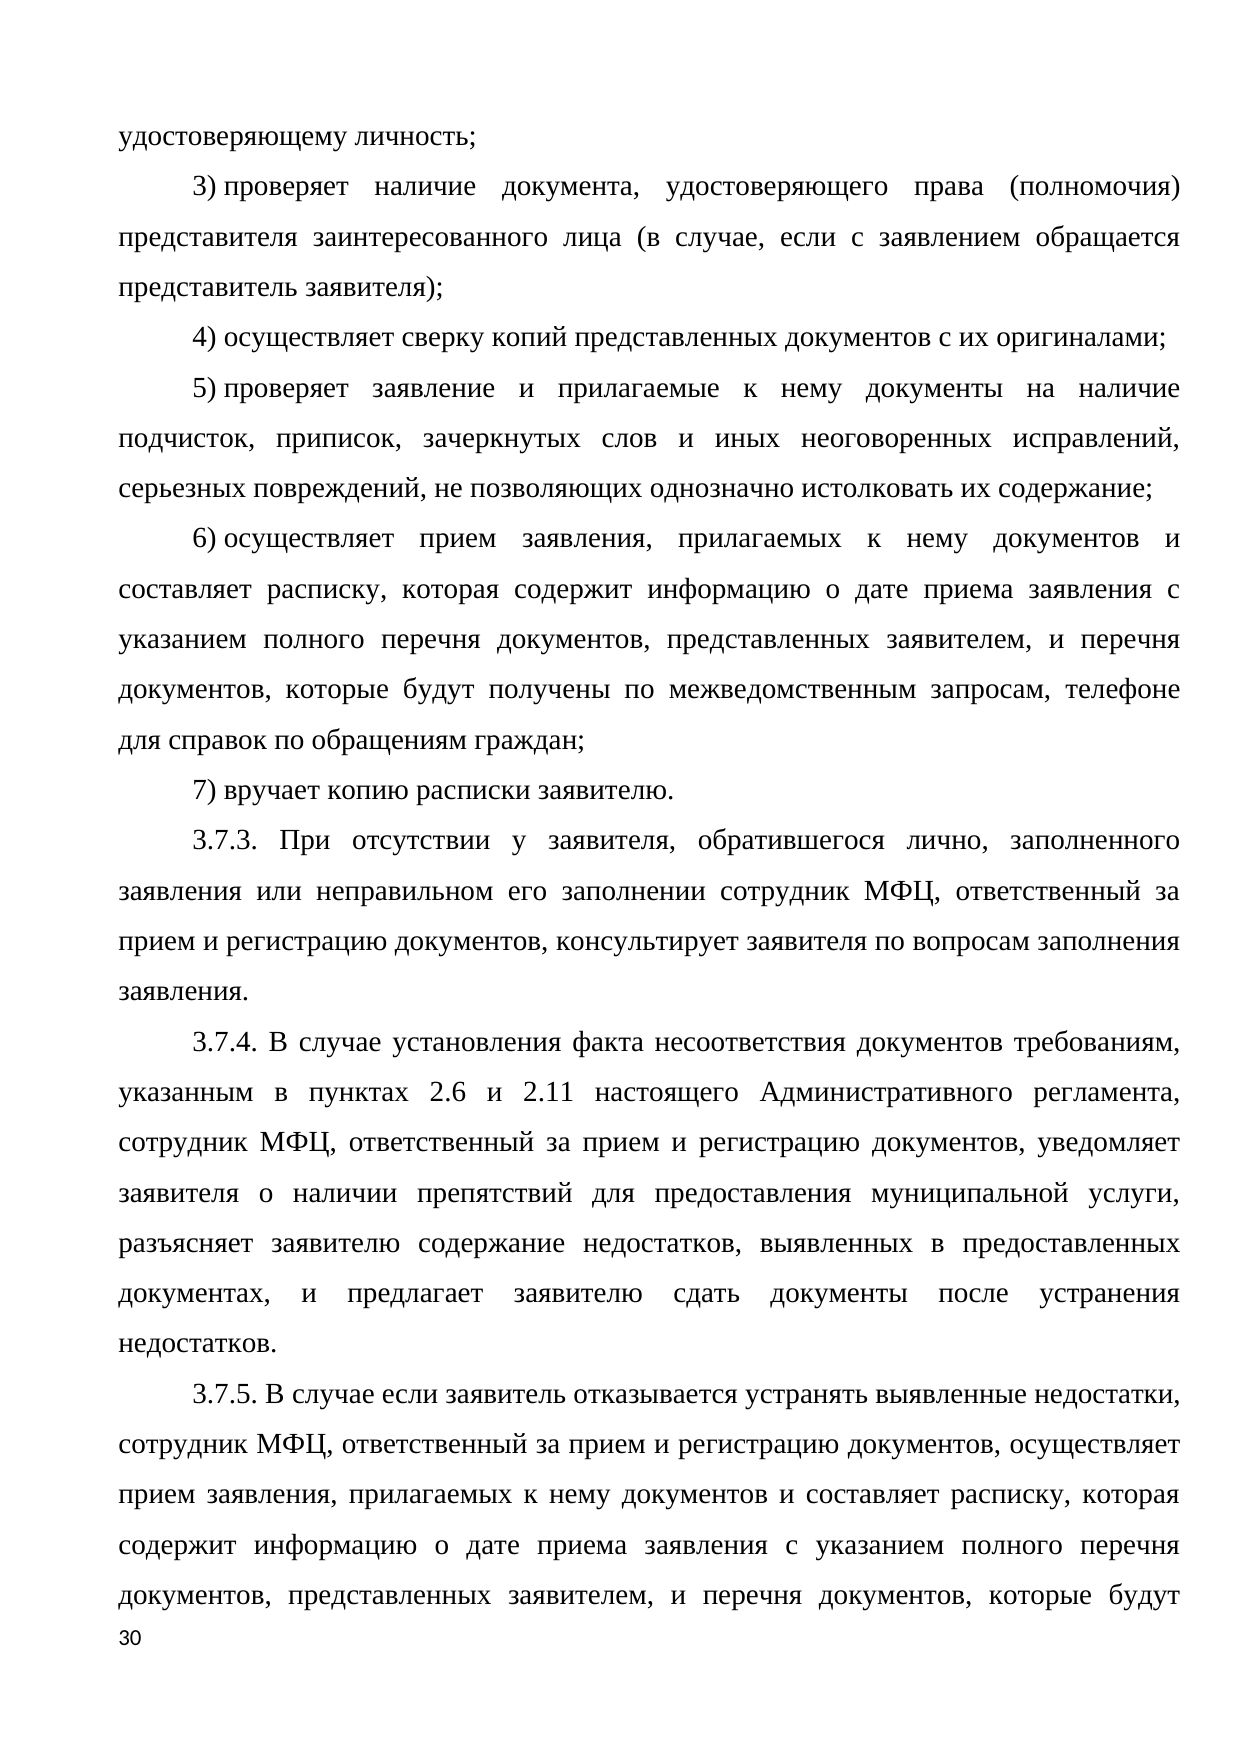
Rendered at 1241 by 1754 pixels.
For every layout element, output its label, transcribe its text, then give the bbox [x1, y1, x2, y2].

text 4) осуществляет сверку копий представленных документов с их оригиналами; [118, 319, 1181, 353]
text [118, 1376, 1181, 1611]
text 3.7.3. При отсутствии у заявителя, обратившегося лично, заполненного заявления или неправильном его заполнении сотрудник МФЦ, ответственный за прием и регистрацию документов, консультирует заявителя по вопросам заполнения заявления. [118, 822, 1181, 1007]
text 7) вручает копию расписки заявителю. [118, 772, 1181, 806]
text 3.7.4. В случае установления факта несоответствия документов требованиям, указанным в пунктах 2.6 и 2.11 настоящего Административного регламента, сотрудник МФЦ, ответственный за прием и регистрацию документов, уведомляет заявителя о наличии препятствий для предоставления муниципальной услуги, разъясняет заявителю содержание недостатков, выявленных в предоставленных документах, и предлагает заявителю сдать документы после устранения недостатков. [118, 1024, 1181, 1359]
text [118, 118, 1181, 152]
text 3) проверяет наличие документа, удостоверяющего права (полномочия) представителя заинтересованного лица (в случае, если с заявлением обращается представитель заявителя); [118, 168, 1181, 303]
text 5) проверяет заявление и прилагаемые к нему документы на наличие подчисток, приписок, зачеркнутых слов и иных неоговоренных исправлений, серьезных повреждений, не позволяющих однозначно истолковать их содержание; [118, 370, 1181, 504]
text 6) осуществляет прием заявления, прилагаемых к нему документов и составляет расписку, которая содержит информацию о дате приема заявления с указанием полного перечня документов, представленных заявителем, и перечня документов, которые будут получены по межведомственным запросам, телефоне для справок по обращениям граждан; [118, 521, 1181, 755]
